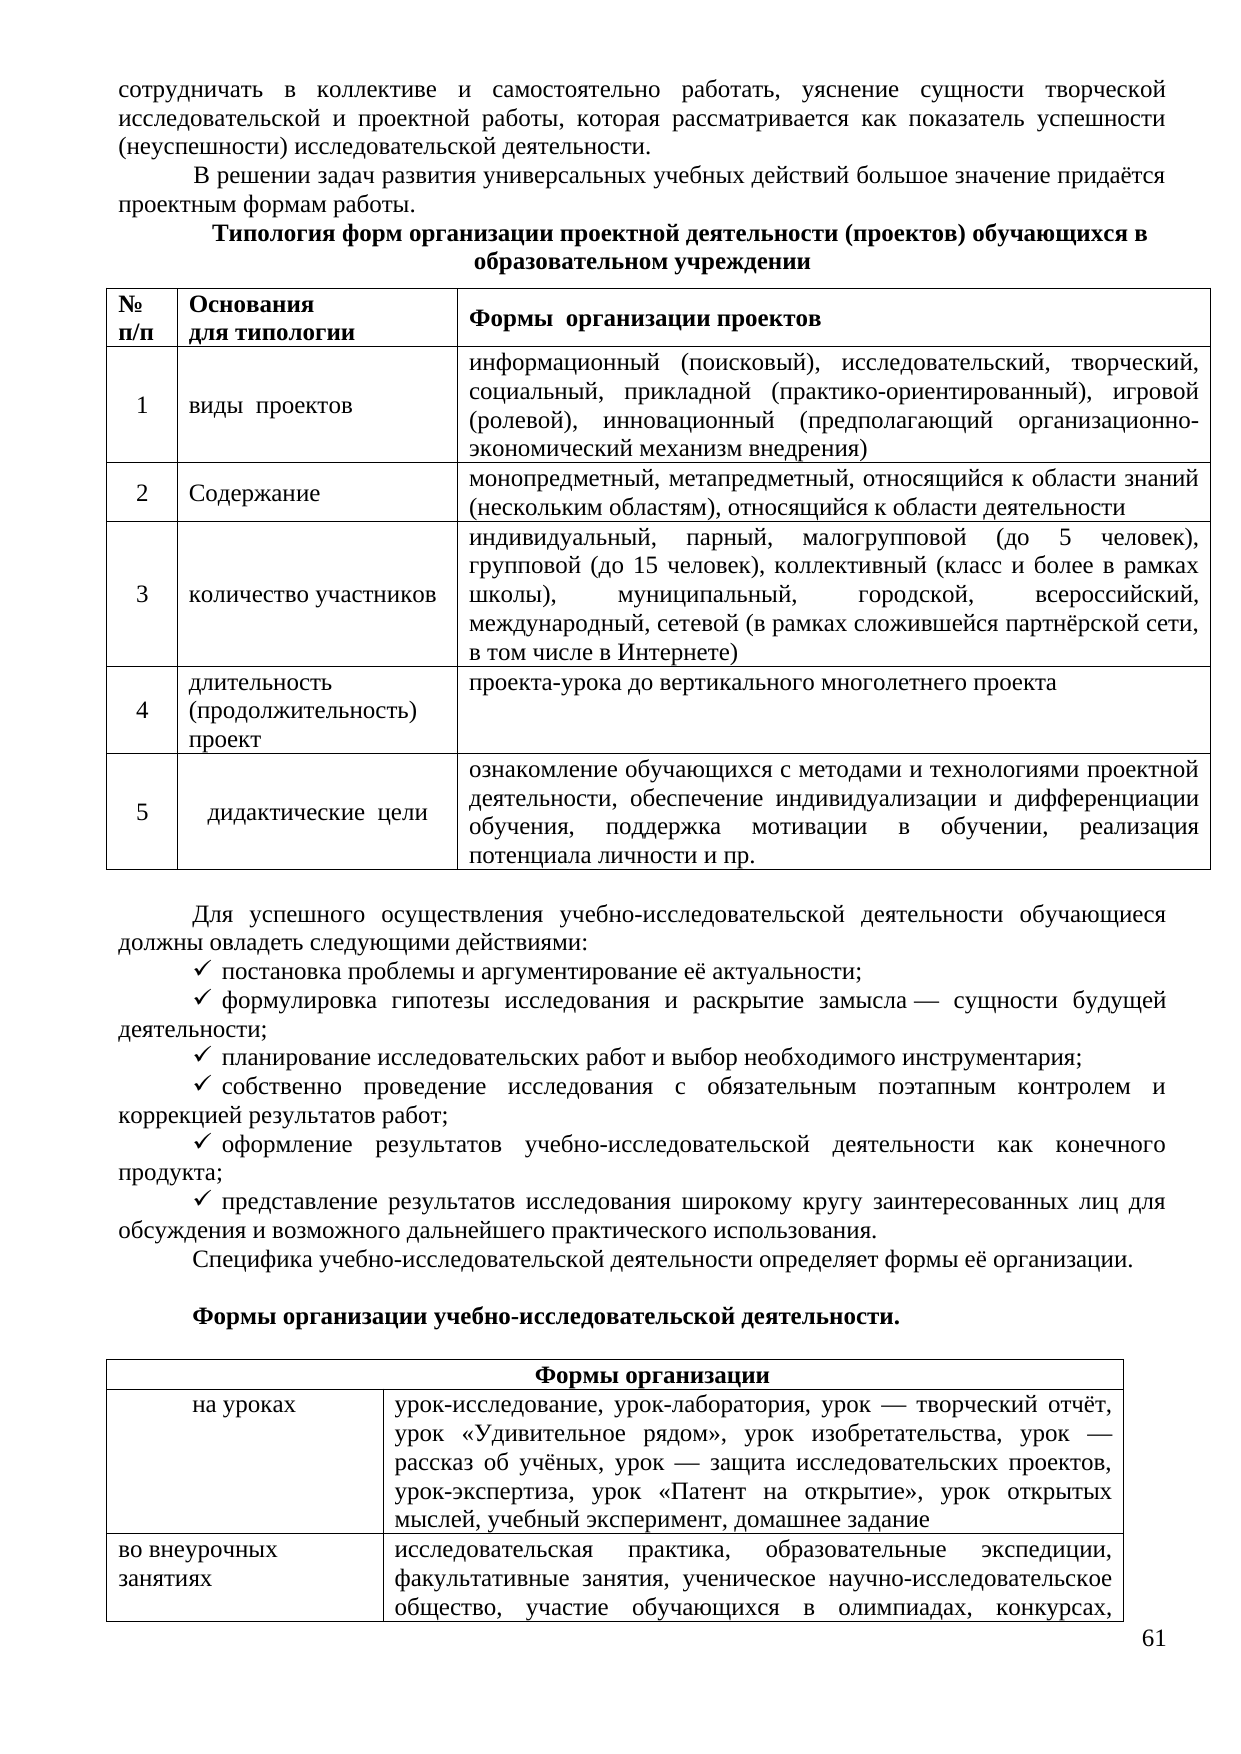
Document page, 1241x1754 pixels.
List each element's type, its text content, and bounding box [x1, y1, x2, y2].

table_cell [107, 1534, 383, 1621]
table_header Основания для типологии [178, 289, 457, 346]
table_cell дидактические цели [178, 754, 457, 869]
table_cell информационный (поисковый), исследовательский, творческий, социальный, прикладной (практико-ориентированный), игровой (ролевой), инновационный (предполагающий организационно-экономический механизм внедрения) [458, 347, 1210, 462]
table_cell урок-исследование, урок-лаборатория, урок — творческий отчёт, урок «Удивительное рядом», урок изобретательства, урок — рассказ об учёных, урок — защита исследовательских проектов, урок-экспертиза, урок «Патент на открытие», урок открытых мыслей, учебный эксперимент, домашнее задание [384, 1390, 1123, 1533]
table_cell 4 [107, 667, 177, 753]
table_header № п/п [107, 289, 177, 346]
list представление результатов исследования широкому кругу заинтересованных лиц для обсуждения и возможного дальнейшего практического использования. [118, 1186, 1167, 1244]
list формулировка гипотезы исследования и раскрытие замысла — сущности будущей деятельности; [118, 985, 1167, 1042]
table_header Формы организации проектов [458, 289, 1210, 346]
text Формы организации учебно-исследовательской деятельности. [118, 1301, 1167, 1330]
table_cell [384, 1534, 1123, 1621]
table_cell ознакомление обучающихся с методами и технологиями проектной деятельности, обеспечение индивидуализации и дифференциации обучения, поддержка мотивации в обучении, реализация потенциала личности и пр. [458, 754, 1210, 869]
table_cell виды проектов [178, 347, 457, 462]
table_cell 3 [107, 522, 177, 666]
text Для успешного осуществления учебно-исследовательской деятельности обучающиеся должны овладеть следующими действиями: [118, 899, 1167, 956]
list оформление результатов учебно-исследовательской деятельности как конечного продукта; [118, 1129, 1167, 1186]
table_cell на уроках [107, 1390, 383, 1533]
table_cell монопредметный, метапредметный, относящийся к области знаний (нескольким областям), относящийся к области деятельности [458, 463, 1210, 521]
table_cell количество участников [178, 522, 457, 666]
table_cell проекта-урока до вертикального многолетнего проекта [458, 667, 1210, 753]
list собственно проведение исследования с обязательным поэтапным контролем и коррекцией результатов работ; [118, 1071, 1167, 1129]
table_cell индивидуальный, парный, малогрупповой (до 5 человек), групповой (до 15 человек), коллективный (класс и более в рамках школы), муниципальный, городской, всероссийский, международный, сетевой (в рамках сложившейся партнёрской сети, в том числе в Интернете) [458, 522, 1210, 666]
table_cell длительность (продолжительность) проект [178, 667, 457, 753]
table_cell 2 [107, 463, 177, 521]
list постановка проблемы и аргументирование её актуальности; [118, 956, 1167, 985]
table_cell 5 [107, 754, 177, 869]
list планирование исследовательских работ и выбор необходимого инструментария; [118, 1042, 1167, 1071]
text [118, 74, 1167, 160]
text Специфика учебно-исследовательской деятельности определяет формы её организации. [118, 1244, 1167, 1272]
text Типология форм организации проектной деятельности (проектов) обучающихся в образовательном учреждении [118, 218, 1167, 275]
table_header Формы организации [107, 1360, 1123, 1388]
table_cell 1 [107, 347, 177, 462]
table_cell Содержание [178, 463, 457, 521]
text В решении задач развития универсальных учебных действий большое значение придаётся проектным формам работы. [118, 160, 1167, 218]
